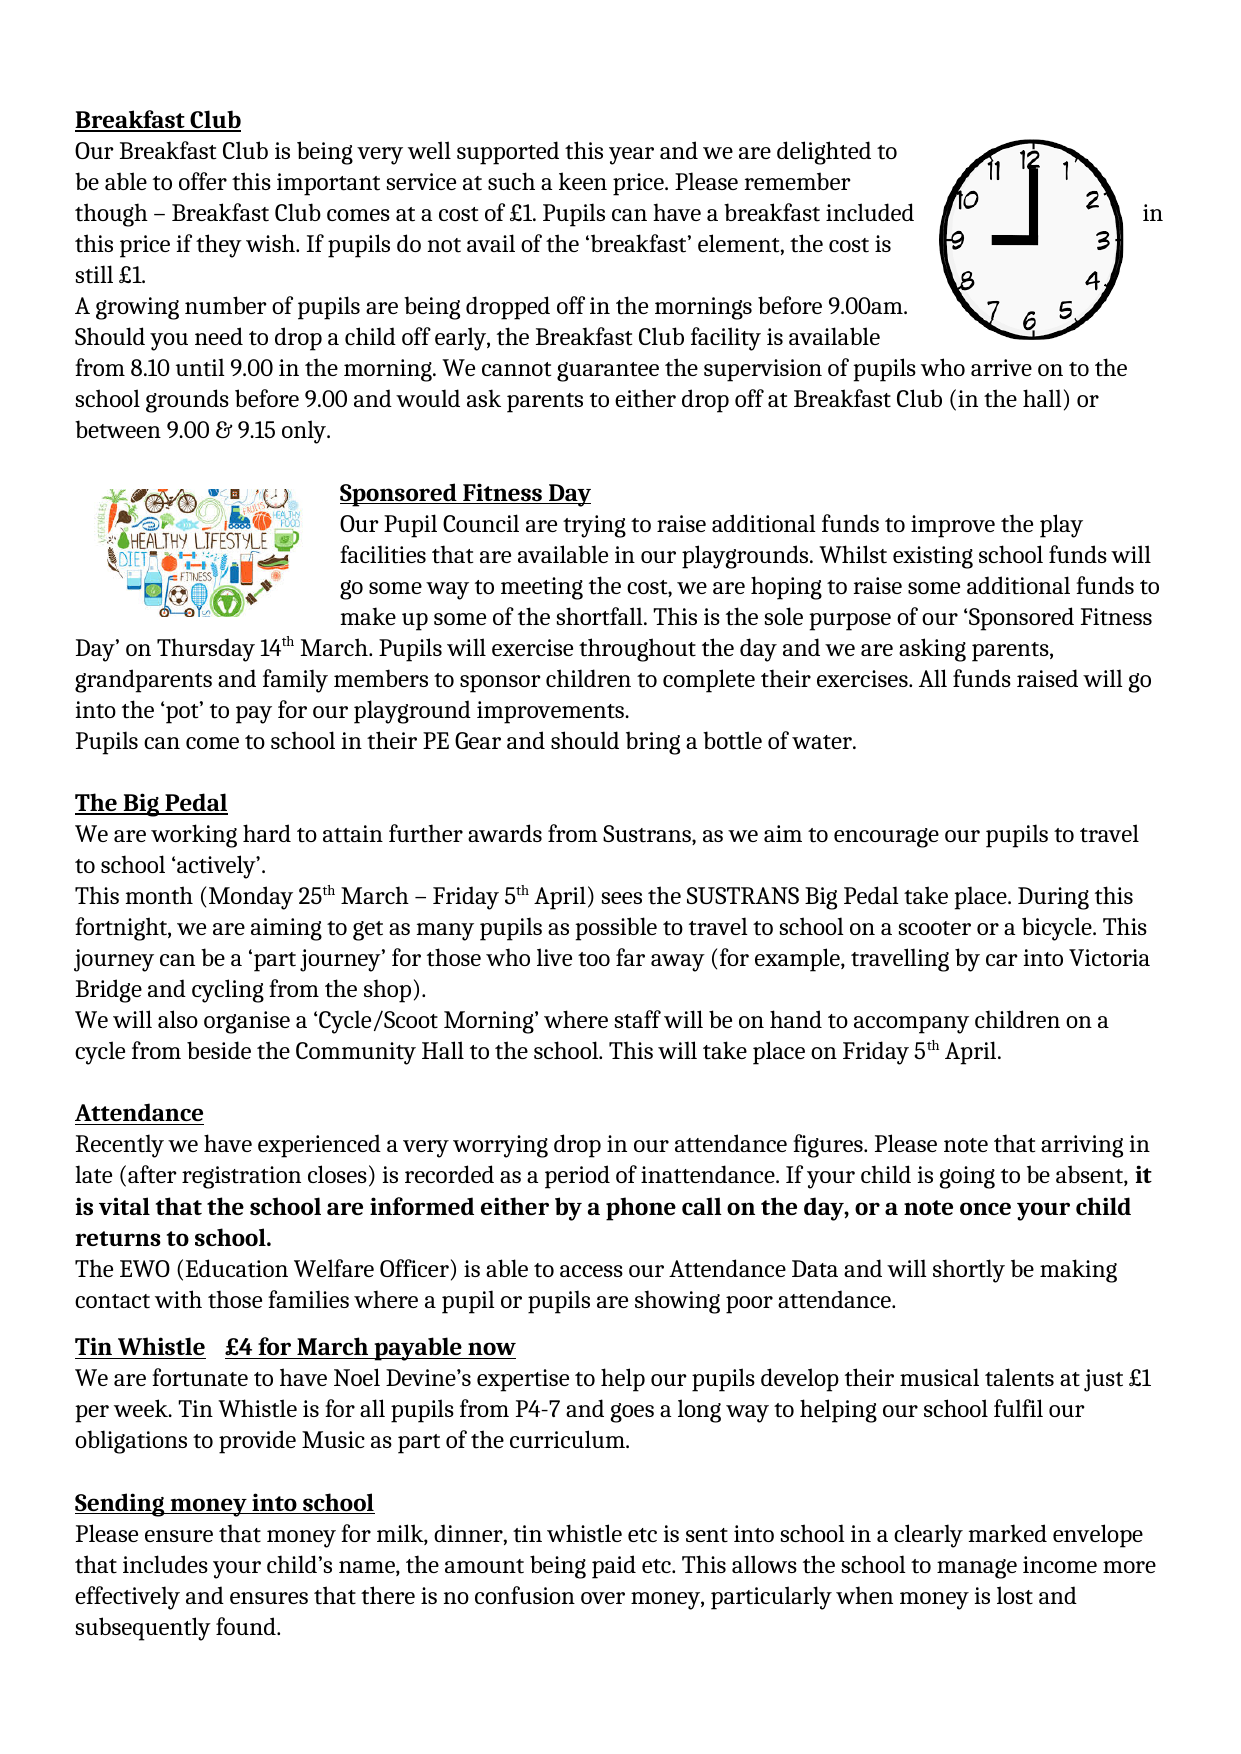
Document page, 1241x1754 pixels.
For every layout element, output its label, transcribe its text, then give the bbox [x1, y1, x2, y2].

text Sponsored Fitness Day [75, 478, 1165, 507]
text Pupils can come to school in their PE Gear and should bring a bottle of water. [75, 727, 1165, 756]
text This month (Monday 25th March – Friday 5th April) sees the SUSTRANS Big Pedal take place. During this fortnight, we are aiming to get as many pupils as possible to travel to school on a scooter or a bicycle. This journey can be a ‘part journey’ for those who live too far away (for example, travelling by car into Victoria Bridge and cycling from the shop). [75, 882, 1165, 1004]
text Please ensure that money for milk, dinner, tin whistle etc is sent into school in a clearly marked envelope that includes your child’s name, the amount being paid etc. This allows the school to manage income more effectively and ensures that there is no confusion over money, particularly when money is lost and subsequently found. [75, 1519, 1165, 1641]
picture [939, 139, 1124, 340]
picture [75, 489, 322, 617]
text A growing number of pupils are being dropped off in the mornings before 9.00am. Should you need to drop a child off early, the Breakfast Club facility is available from 8.10 until 9.00 in the morning. We cannot guarantee the supervision of pupils who arrive on to the school grounds before 9.00 and would ask parents to either drop off at Breakfast Club (in the hall) or between 9.00 & 9.15 only. [75, 292, 1165, 445]
text The EWO (Education Welfare Officer) is able to access our Attendance Data and will shortly be making contact with those families where a pupil or pupils are showing poor attendance. [75, 1254, 1165, 1314]
text We will also organise a ‘Cycle/Scoot Morning’ where staff will be on hand to accompany children on a cycle from beside the Community Hall to the school. This will take place on Friday 5th April. [75, 1006, 1165, 1066]
text The Big Pedal [75, 789, 1165, 818]
text We are fortunate to have Noel Devine’s expertise to help our pupils develop their musical talents at just £1 per week. Tin Whistle is for all pupils from P4-7 and goes a long way to helping our school fulfil our obligations to provide Music as part of the curriculum. [75, 1364, 1165, 1455]
text Sending money into school [75, 1488, 1165, 1517]
text Recently we have experienced a very worrying drop in our attendance figures. Please note that arriving in late (after registration closes) is recorded as a period of inattendance. If your child is going to be absent, it is vital that the school are informed either by a phone call on the day, or a note once your child returns to school. [75, 1130, 1165, 1252]
text Our Breakfast Club is being very well supported this year and we are delighted to be able to offer this important service at such a keen price. Please remember though – Breakfast Club comes at a cost of £1. Pupils can have a breakfast included in this price if they wish. If pupils do not avail of the ‘breakfast’ element, the cost is still £1. [75, 137, 1165, 290]
text Tin Whistle £4 for March payable now [75, 1333, 1165, 1362]
text Breakfast Club [75, 106, 1165, 135]
text Our Pupil Council are trying to raise additional funds to improve the play facilities that are available in our playgrounds. Whilst existing school funds will go some way to meeting the cost, we are hoping to raise some additional funds to make up some of the shortfall. This is the sole purpose of our ‘Sponsored Fitness Day’ on Thursday 14th March. Pupils will exercise throughout the day and we are asking parents, grandparents and family members to sponsor children to complete their exercises. All funds raised will go into the ‘pot’ to pay for our playground improvements. [75, 509, 1165, 724]
text Attendance [75, 1099, 1165, 1128]
text We are working hard to attain further awards from Sustrans, as we aim to encourage our pupils to travel to school ‘actively’. [75, 820, 1165, 880]
